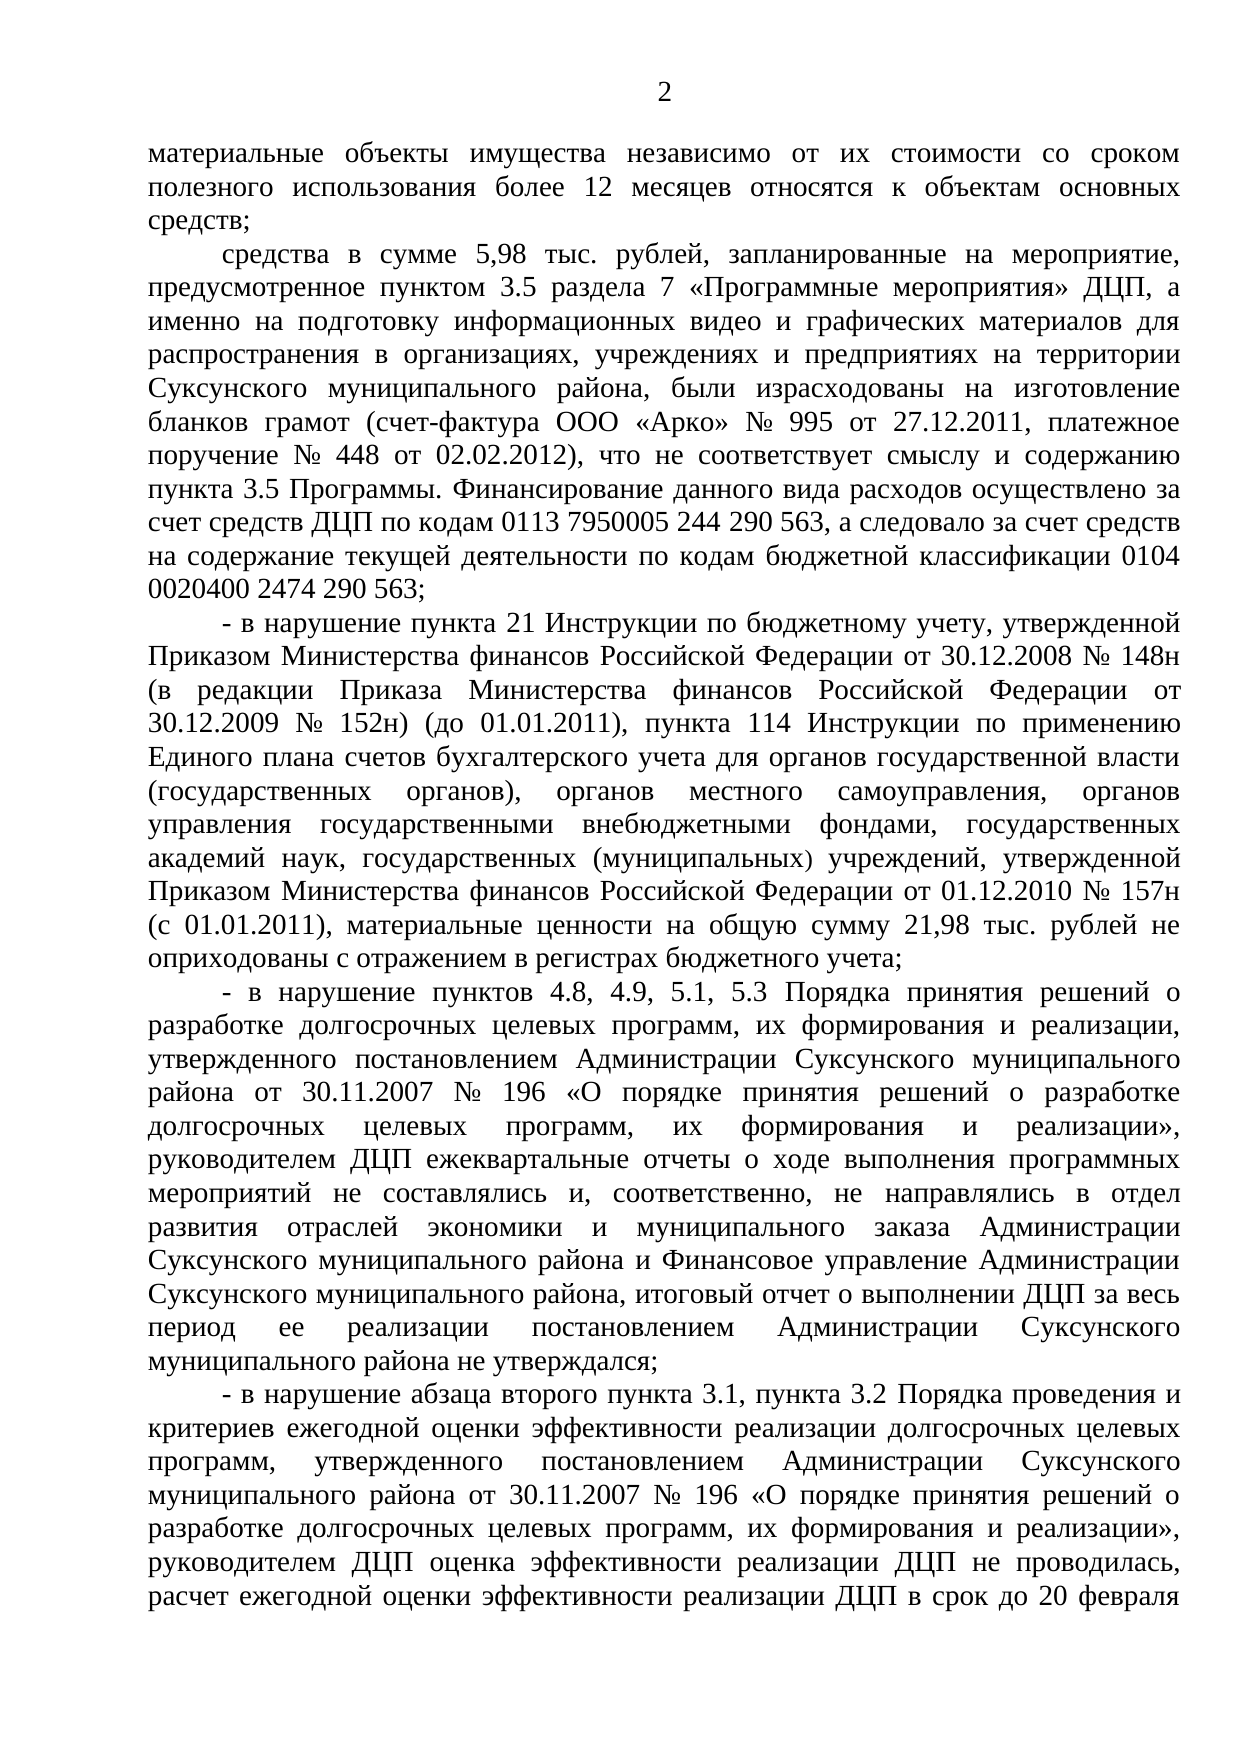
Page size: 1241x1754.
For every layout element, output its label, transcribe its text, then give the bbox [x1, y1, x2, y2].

text - в нарушение пункта 21 Инструкции по бюджетному учету, утвержденной Приказом Министерства финансов Российской Федерации от 30.12.2008 № 148н (в редакции Приказа Министерства финансов Российской Федерации от 30.12.2009 № 152н) (до 01.01.2011), пункта 114 Инструкции по применению Единого плана счетов бухгалтерского учета для органов государственной власти (государственных органов), органов местного самоуправления, органов управления государственными внебюджетными фондами, государственных академий наук, государственных (муниципальных) учреждений, утвержденной Приказом Министерства финансов Российской Федерации от 01.12.2010 № 157н (с 01.01.2011), материальные ценности на общую сумму 21,98 тыс. рублей не оприходованы с отражением в регистрах бюджетного учета; [148, 605, 1181, 974]
text - в нарушение пунктов 4.8, 4.9, 5.1, 5.3 Порядка принятия решений о разработке долгосрочных целевых программ, их формирования и реализации, утвержденного постановлением Администрации Суксунского муниципального района от 30.11.2007 № 196 «О порядке принятия решений о разработке долгосрочных целевых программ, их формирования и реализации», руководителем ДЦП ежеквартальные отчеты о ходе выполнения программных мероприятий не составлялись и, соответственно, не направлялись в отдел развития отраслей экономики и муниципального заказа Администрации Суксунского муниципального района и Финансовое управление Администрации Суксунского муниципального района, итоговый отчет о выполнении ДЦП за весь период ее реализации постановлением Администрации Суксунского муниципального района не утверждался; [148, 974, 1181, 1376]
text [148, 1376, 1181, 1611]
text средства в сумме 5,98 тыс. рублей, запланированные на мероприятие, предусмотренное пунктом 3.5 раздела 7 «Программные мероприятия» ДЦП, а именно на подготовку информационных видео и графических материалов для распространения в организациях, учреждениях и предприятиях на территории Суксунского муниципального района, были израсходованы на изготовление бланков грамот (счет-фактура ООО «Арко» № 995 от 27.12.2011, платежное поручение № 448 от 02.02.2012), что не соответствует смыслу и содержанию пункта 3.5 Программы. Финансирование данного вида расходов осуществлено за счет средств ДЦП по кодам 0113 7950005 244 290 563, а следовало за счет средств на содержание текущей деятельности по кодам бюджетной классификации 0104 0020400 2474 290 563; [148, 236, 1181, 605]
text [148, 135, 1181, 236]
